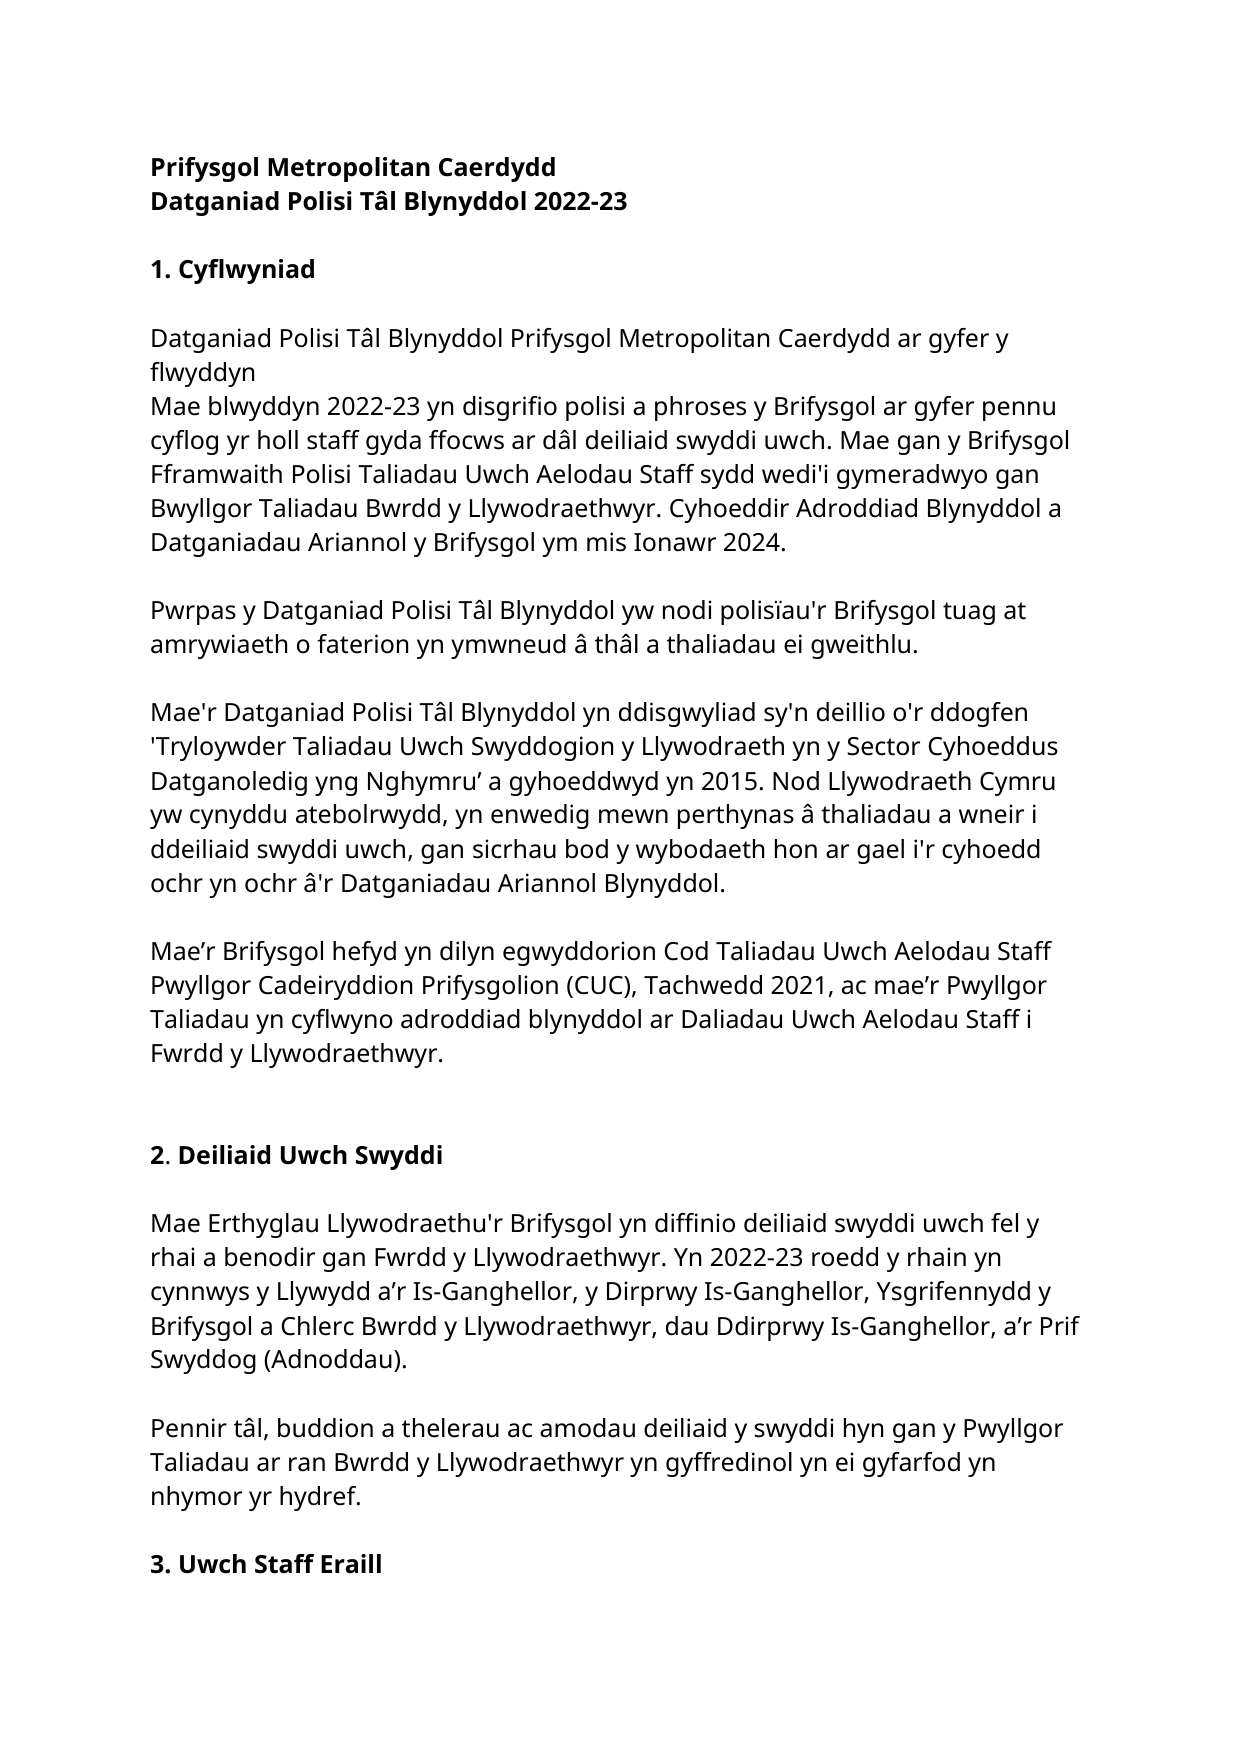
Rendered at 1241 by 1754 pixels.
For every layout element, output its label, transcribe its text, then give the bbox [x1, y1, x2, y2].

text 3. Uwch Staff Eraill [150, 1547, 1090, 1581]
text Mae'r Datganiad Polisi Tâl Blynyddol yn ddisgwyliad sy'n deillio o'r ddogfen [150, 695, 1090, 729]
text 2. Deiliaid Uwch Swyddi [150, 1138, 1090, 1172]
text 1. Cyflwyniad [150, 252, 1090, 286]
text Pwrpas y Datganiad Polisi Tâl Blynyddol yw nodi polisïau'r Brifysgol tuag at amrywiaeth o faterion yn ymwneud â thâl a thaliadau ei gweithlu. [150, 593, 1090, 661]
text Prifysgol Metropolitan Caerdydd [150, 150, 1090, 184]
text Datganiad Polisi Tâl Blynyddol Prifysgol Metropolitan Caerdydd ar gyfer y flwyddyn [150, 320, 1090, 388]
text Mae blwyddyn 2022-23 yn disgrifio polisi a phroses y Brifysgol ar gyfer pennu cyflog yr holl staff gyda ffocws ar dâl deiliaid swyddi uwch. Mae gan y Brifysgol Fframwaith Polisi Taliadau Uwch Aelodau Staff sydd wedi'i gymeradwyo gan Bwyllgor Taliadau Bwrdd y Llywodraethwyr. Cyhoeddir Adroddiad Blynyddol a Datganiadau Ariannol y Brifysgol ym mis Ionawr 2024. [150, 388, 1090, 559]
text Datganiad Polisi Tâl Blynyddol 2022-23 [150, 184, 1090, 218]
text Mae’r Brifysgol hefyd yn dilyn egwyddorion Cod Taliadau Uwch Aelodau Staff Pwyllgor Cadeiryddion Prifysgolion (CUC), Tachwedd 2021, ac mae’r Pwyllgor Taliadau yn cyflwyno adroddiad blynyddol ar Daliadau Uwch Aelodau Staff i Fwrdd y Llywodraethwyr. [150, 933, 1090, 1070]
text 'Tryloywder Taliadau Uwch Swyddogion y Llywodraeth yn y Sector Cyhoeddus Datganoledig yng Nghymru’ a gyhoeddwyd yn 2015. Nod Llywodraeth Cymru yw cynyddu atebolrwydd, yn enwedig mewn perthynas â thaliadau a wneir i ddeiliaid swyddi uwch, gan sicrhau bod y wybodaeth hon ar gael i'r cyhoedd ochr yn ochr â'r Datganiadau Ariannol Blynyddol. [150, 729, 1090, 899]
text Mae Erthyglau Llywodraethu'r Brifysgol yn diffinio deiliaid swyddi uwch fel y rhai a benodir gan Fwrdd y Llywodraethwyr. Yn 2022-23 roedd y rhain yn cynnwys y Llywydd a’r Is-Ganghellor, y Dirprwy Is-Ganghellor, Ysgrifennydd y Brifysgol a Chlerc Bwrdd y Llywodraethwyr, dau Ddirprwy Is-Ganghellor, a’r Prif Swyddog (Adnoddau). [150, 1206, 1090, 1376]
text Pennir tâl, buddion a thelerau ac amodau deiliaid y swyddi hyn gan y Pwyllgor Taliadau ar ran Bwrdd y Llywodraethwyr yn gyffredinol yn ei gyfarfod yn nhymor yr hydref. [150, 1410, 1090, 1512]
